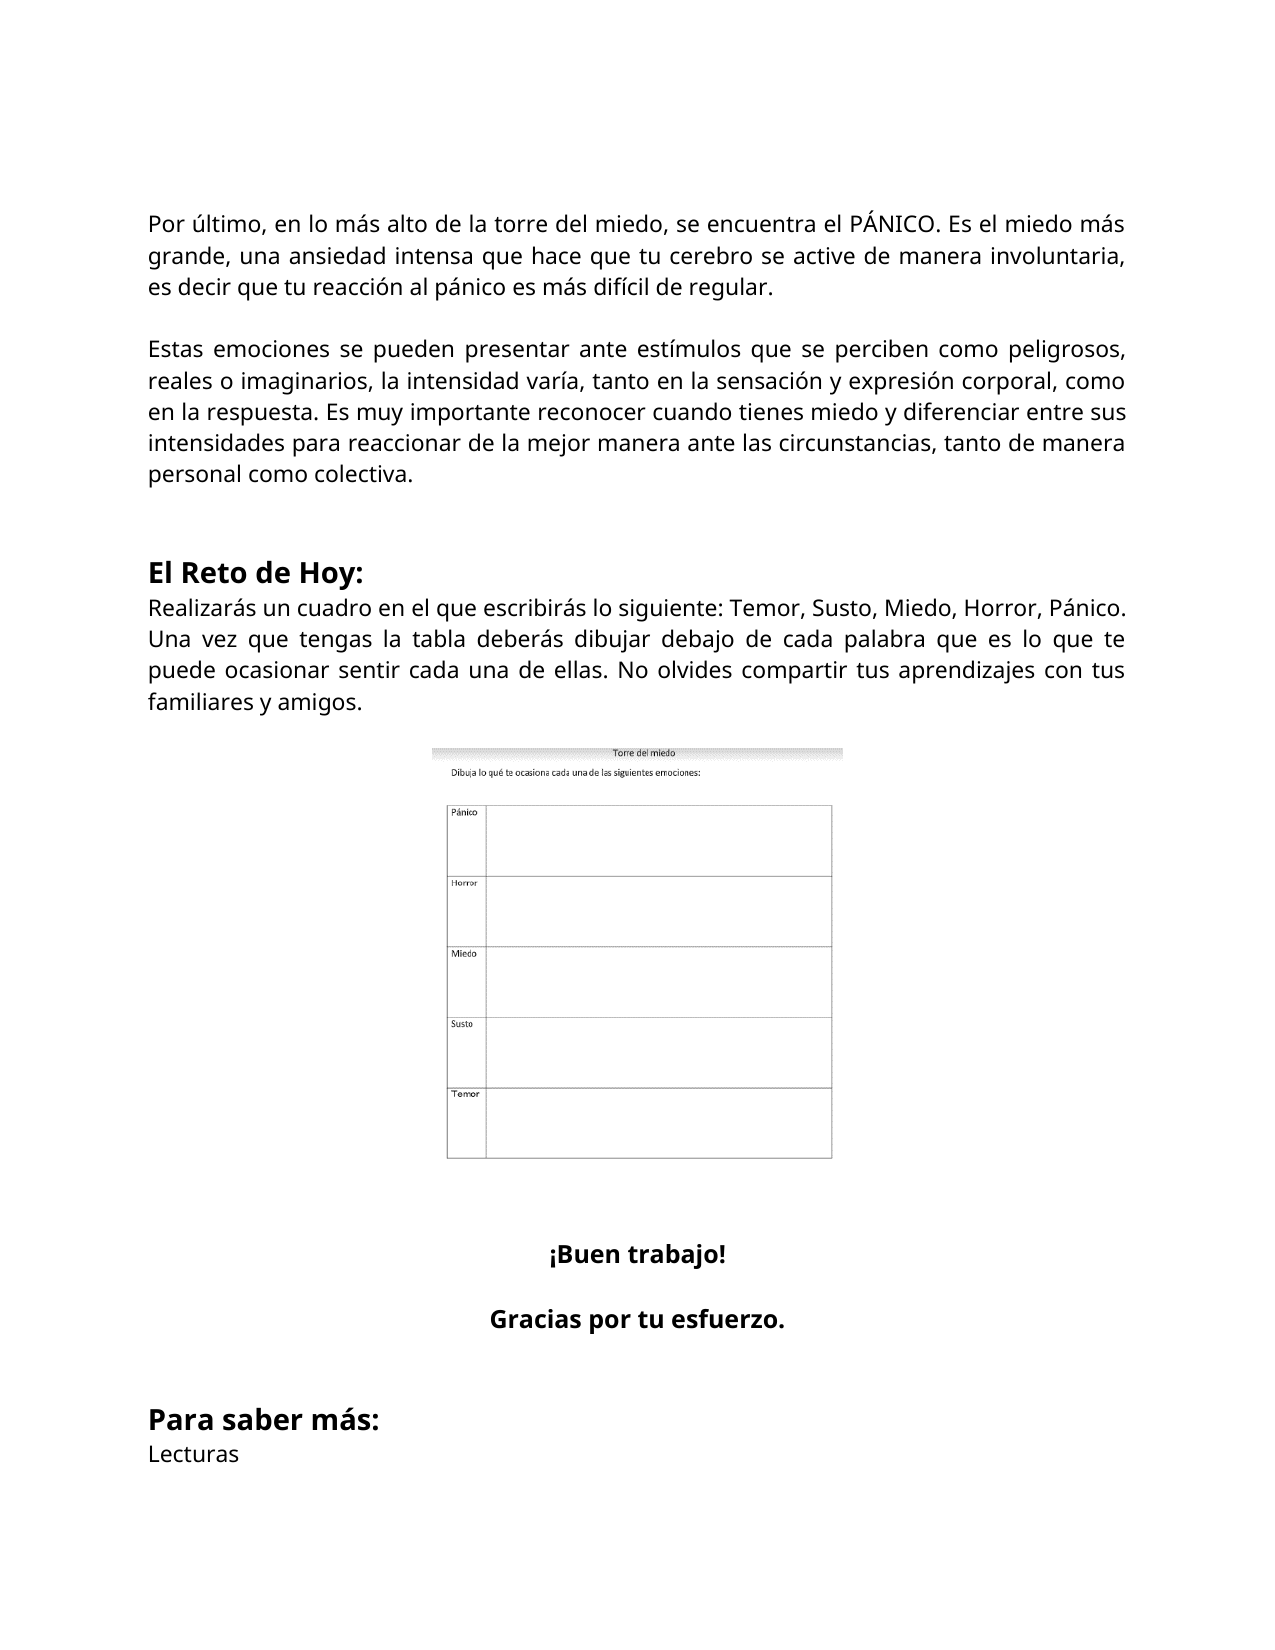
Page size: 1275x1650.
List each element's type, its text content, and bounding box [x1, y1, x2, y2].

picture [432, 748, 843, 1172]
text Para saber más: [148, 1399, 1127, 1438]
text Lecturas [148, 1438, 1127, 1470]
text Realizarás un cuadro en el que escribirás lo siguiente: Temor, Susto, Miedo, Horror, Pánico. Una vez que tengas la tabla deberás dibujar debajo de cada palabra que es lo que te puede ocasionar sentir cada una de ellas. No olvides compartir tus aprendizajes con tus familiares y amigos. [148, 592, 1127, 717]
text ¡Buen trabajo! [148, 1237, 1127, 1271]
text El Reto de Hoy: [148, 552, 1127, 592]
text Estas emociones se pueden presentar ante estímulos que se perciben como peligrosos, reales o imaginarios, la intensidad varía, tanto en la sensación y expresión corporal, como en la respuesta. Es muy importante reconocer cuando tienes miedo y diferenciar entre sus intensidades para reaccionar de la mejor manera ante las circunstancias, tanto de manera personal como colectiva. [148, 333, 1127, 490]
text Por último, en lo más alto de la torre del miedo, se encuentra el PÁNICO. Es el miedo más grande, una ansiedad intensa que hace que tu cerebro se active de manera involuntaria, es decir que tu reacción al pánico es más difícil de regular. [148, 208, 1127, 302]
text Gracias por tu esfuerzo. [148, 1302, 1127, 1336]
